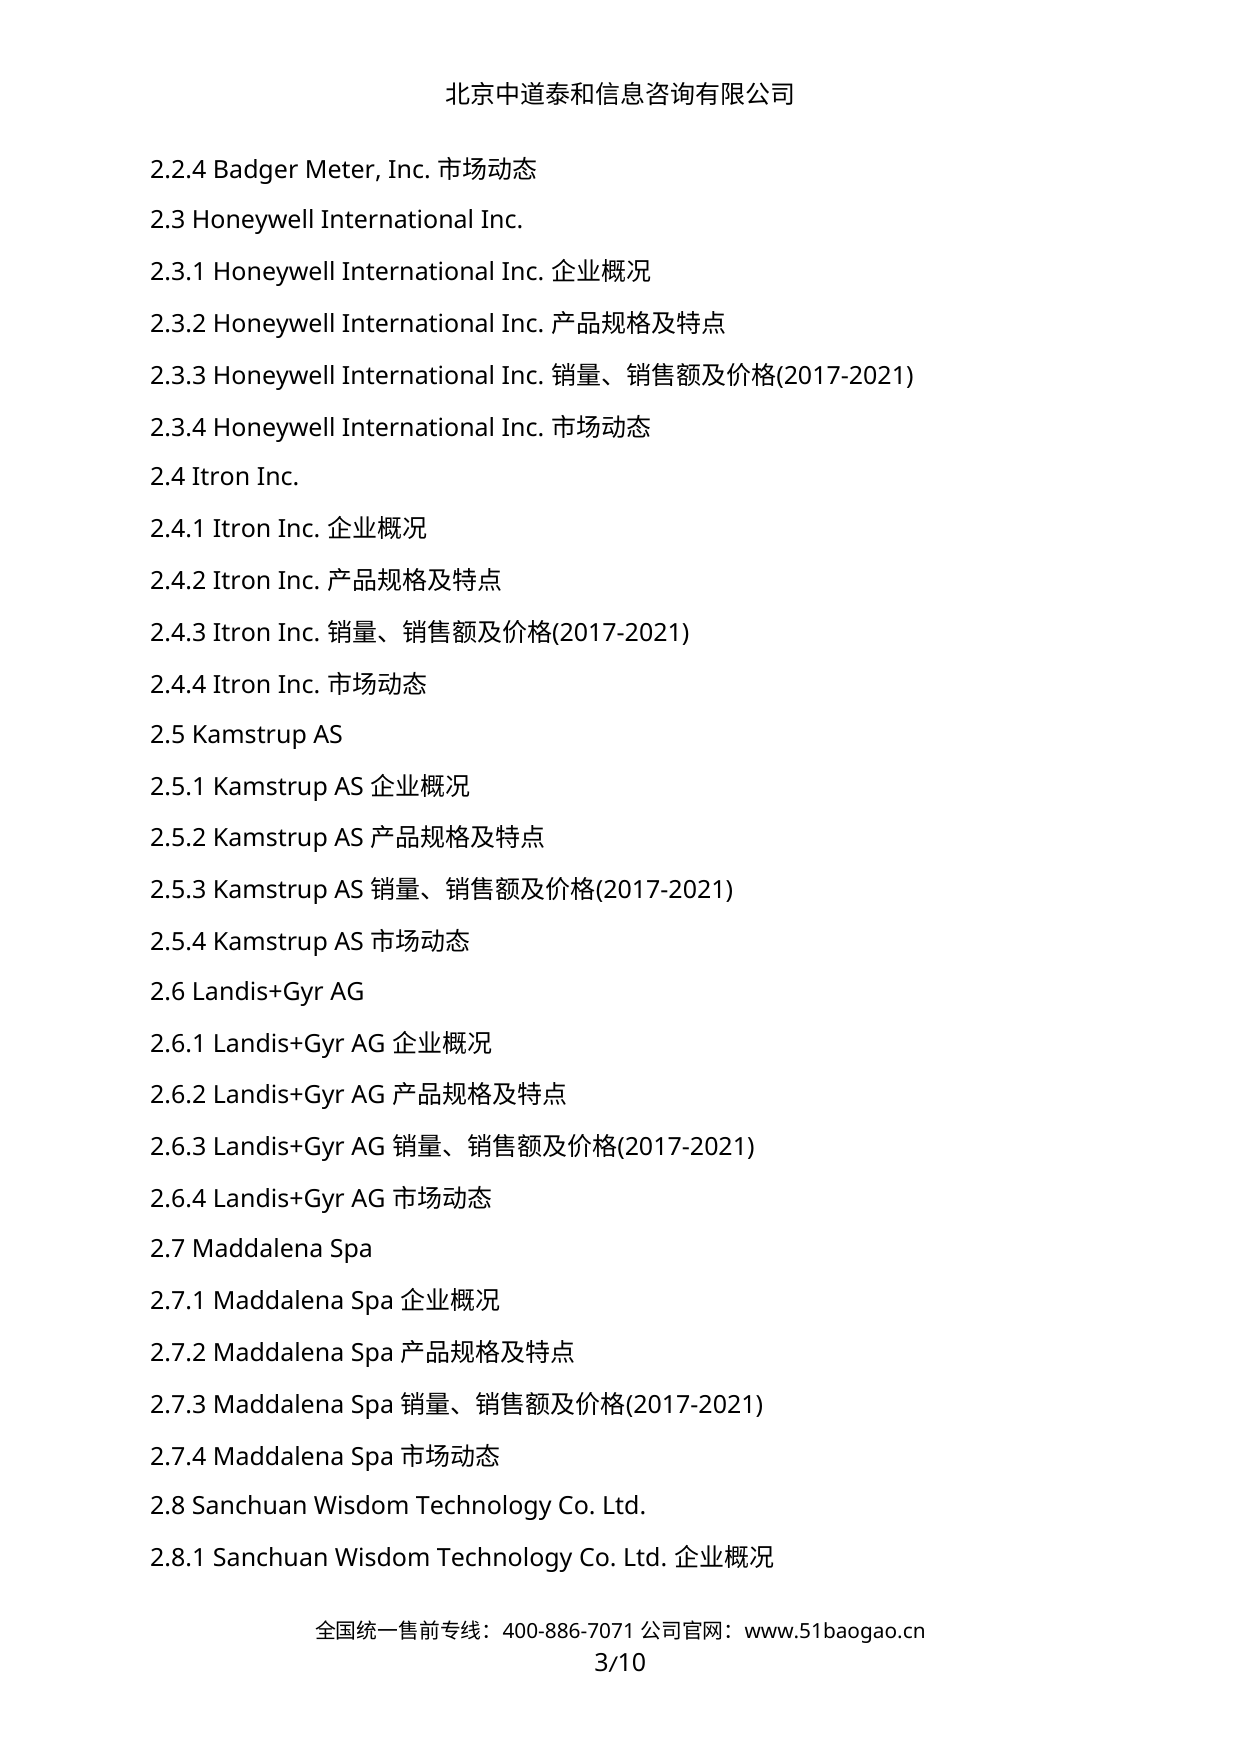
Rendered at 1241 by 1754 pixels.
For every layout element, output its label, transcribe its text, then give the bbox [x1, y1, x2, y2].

text 2.4 Itron Inc. [150, 459, 1090, 493]
text 2.3.4 Honeywell International Inc. 市场动态 [150, 407, 1090, 443]
text 2.3.1 Honeywell International Inc. 企业概况 [150, 252, 1090, 288]
text 2.3 Honeywell International Inc. [150, 202, 1090, 236]
text 2.6 Landis+Gyr AG [150, 973, 1090, 1007]
text 2.5 Kamstrup AS [150, 716, 1090, 750]
text 2.4.3 Itron Inc. 销量、销售额及价格(2017-2021) [150, 612, 1090, 649]
text 2.7.1 Maddalena Spa 企业概况 [150, 1280, 1090, 1317]
text 2.2.4 Badger Meter, Inc. 市场动态 [150, 150, 1090, 186]
text 2.8.1 Sanchuan Wisdom Technology Co. Ltd. 企业概况 [150, 1537, 1090, 1574]
text 2.7 Maddalena Spa [150, 1231, 1090, 1265]
text 2.4.4 Itron Inc. 市场动态 [150, 664, 1090, 701]
text 2.6.3 Landis+Gyr AG 销量、销售额及价格(2017-2021) [150, 1127, 1090, 1163]
text 2.6.1 Landis+Gyr AG 企业概况 [150, 1023, 1090, 1059]
text 2.5.2 Kamstrup AS 产品规格及特点 [150, 818, 1090, 854]
text 2.6.2 Landis+Gyr AG 产品规格及特点 [150, 1075, 1090, 1111]
text 2.8 Sanchuan Wisdom Technology Co. Ltd. [150, 1488, 1090, 1522]
text 2.6.4 Landis+Gyr AG 市场动态 [150, 1179, 1090, 1215]
text 2.3.3 Honeywell International Inc. 销量、销售额及价格(2017-2021) [150, 355, 1090, 392]
text 2.3.2 Honeywell International Inc. 产品规格及特点 [150, 303, 1090, 340]
text 2.5.3 Kamstrup AS 销量、销售额及价格(2017-2021) [150, 870, 1090, 906]
text 2.7.3 Maddalena Spa 销量、销售额及价格(2017-2021) [150, 1384, 1090, 1420]
text 2.5.4 Kamstrup AS 市场动态 [150, 922, 1090, 958]
text 2.5.1 Kamstrup AS 企业概况 [150, 766, 1090, 802]
text 2.7.4 Maddalena Spa 市场动态 [150, 1436, 1090, 1472]
text 2.4.1 Itron Inc. 企业概况 [150, 509, 1090, 545]
text 2.7.2 Maddalena Spa 产品规格及特点 [150, 1332, 1090, 1368]
text 2.4.2 Itron Inc. 产品规格及特点 [150, 561, 1090, 597]
